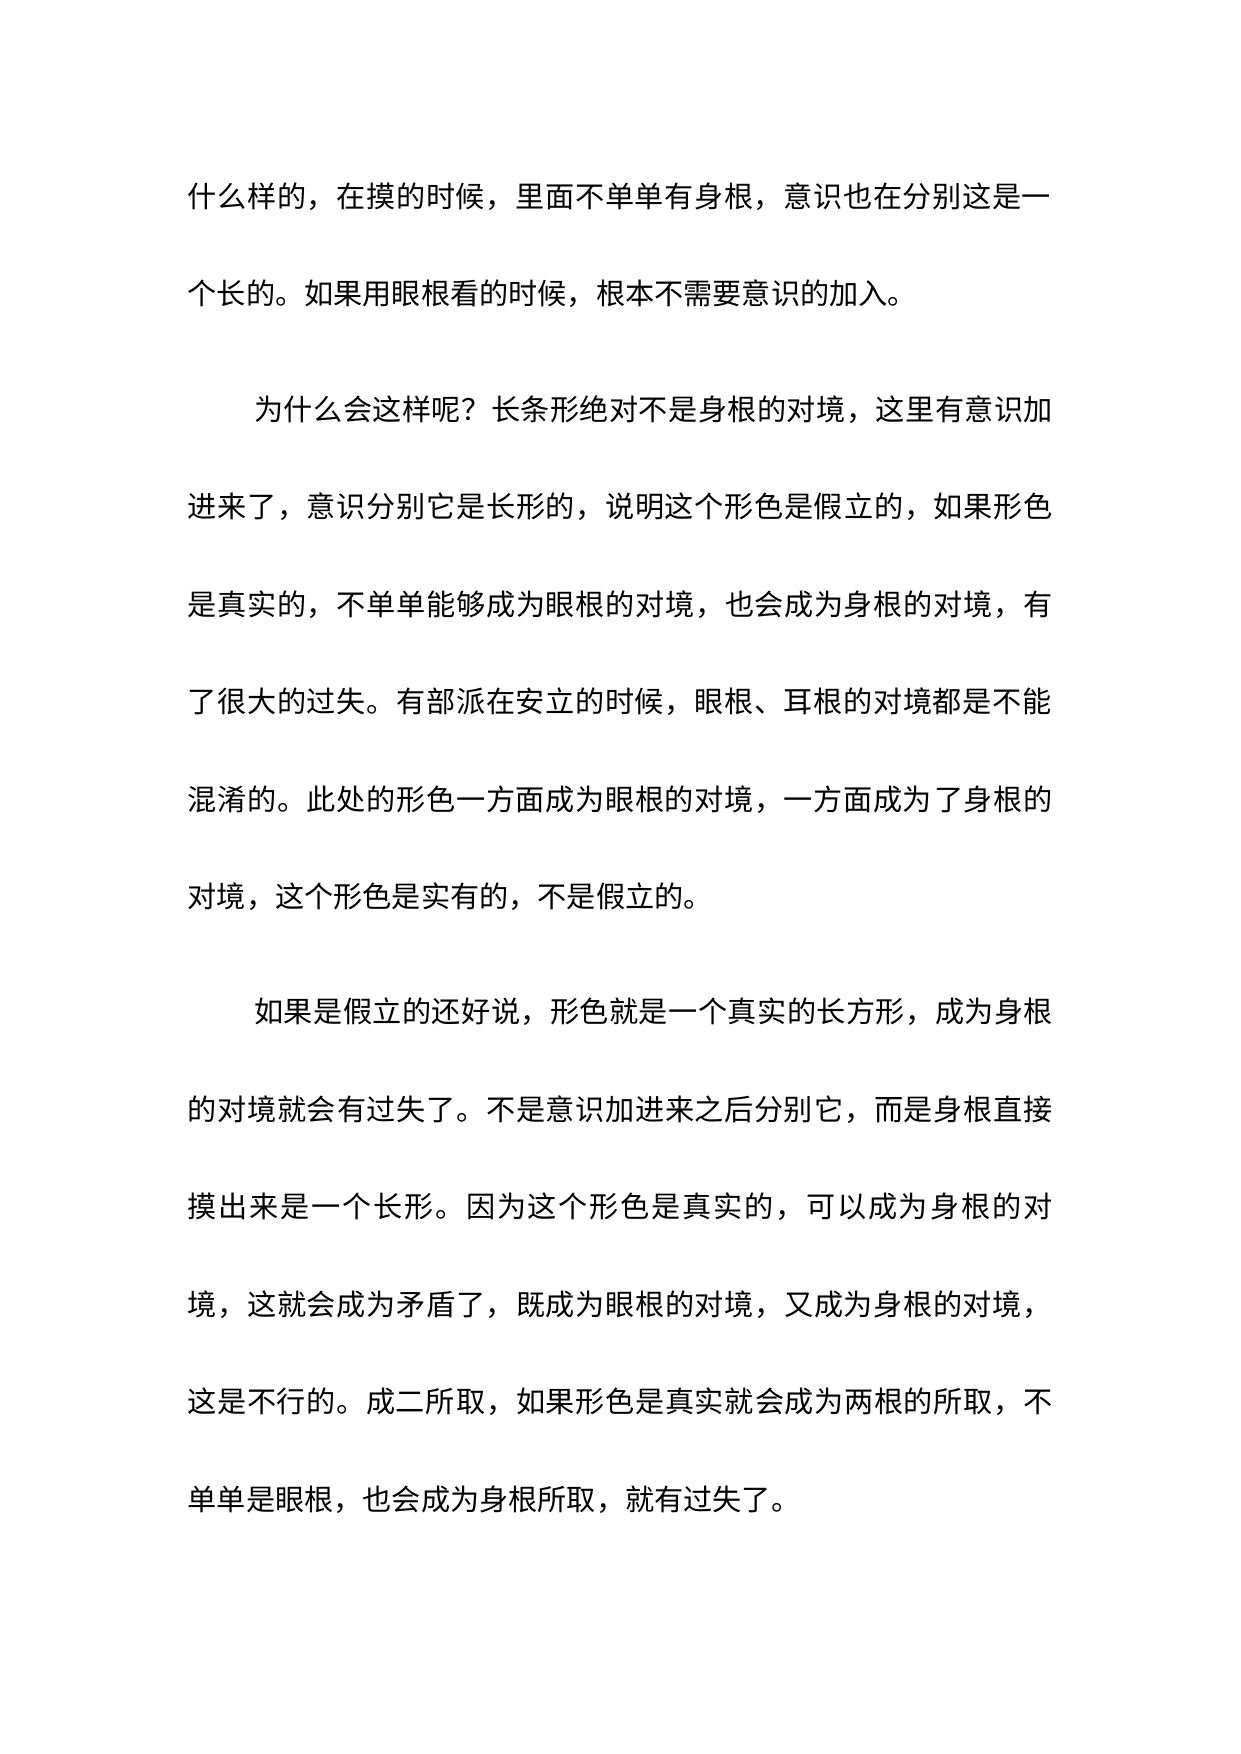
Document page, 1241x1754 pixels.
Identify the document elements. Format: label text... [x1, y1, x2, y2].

text 为什么会这样呢？长条形绝对不是身根的对境，这里有意识加进来了，意识分别它是长形的，说明这个形色是假立的，如果形色是真实的，不单单能够成为眼根的对境，也会成为身根的对境，有了很大的过失。有部派在安立的时候，眼根、耳根的对境都是不能混淆的。此处的形色一方面成为眼根的对境，一方面成为了身根的对境，这个形色是实有的，不是假立的。 [187, 375, 1053, 927]
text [187, 162, 1053, 324]
text 如果是假立的还好说，形色就是一个真实的长方形，成为身根的对境就会有过失了。不是意识加进来之后分别它，而是身根直接摸出来是一个长形。因为这个形色是真实的，可以成为身根的对境，这就会成为矛盾了，既成为眼根的对境，又成为身根的对境，这是不行的。成二所取，如果形色是真实就会成为两根的所取，不单单是眼根，也会成为身根所取，就有过失了。 [187, 978, 1053, 1530]
